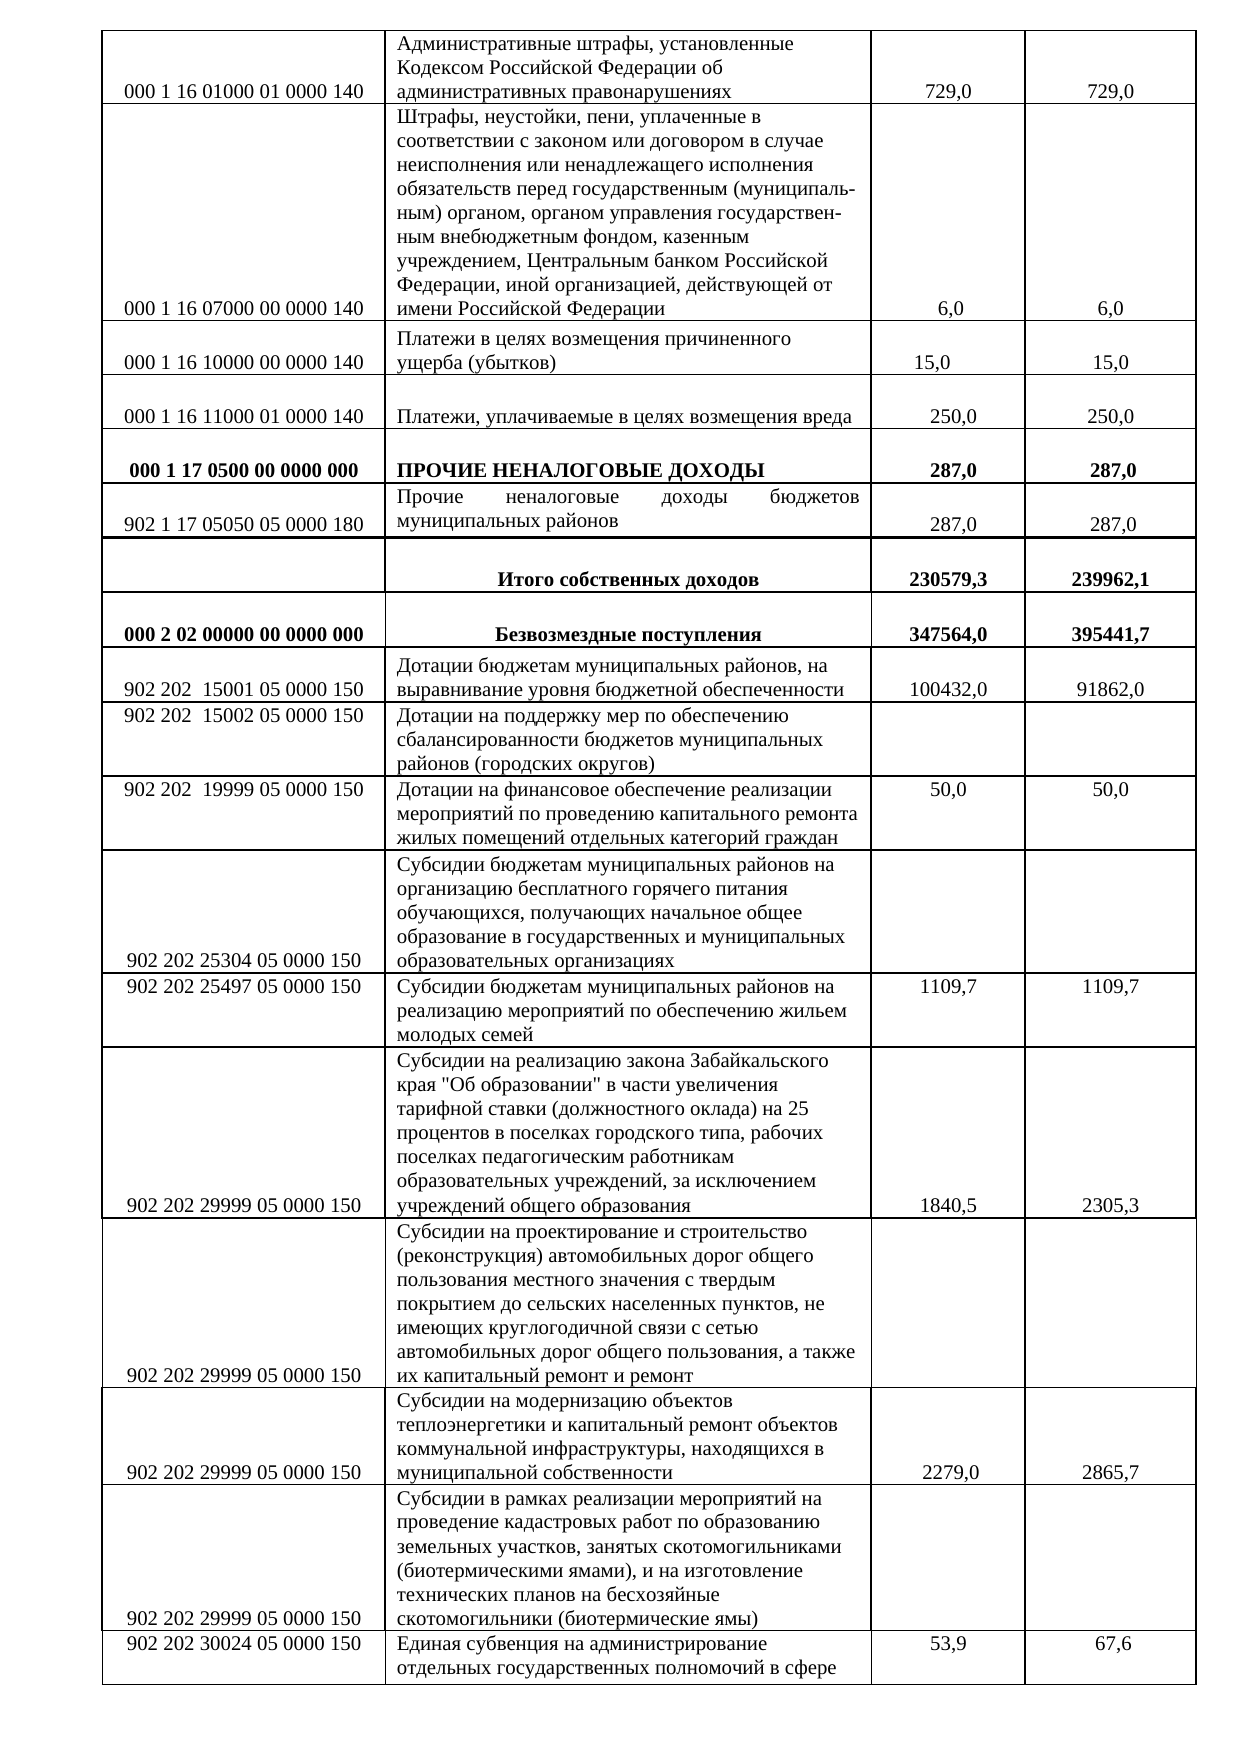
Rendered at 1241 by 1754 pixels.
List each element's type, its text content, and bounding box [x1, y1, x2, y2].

table_cell Субсидии в рамках реализации мероприятий на проведение кадастровых работ по образованию земельных участков, занятых скотомогильниками (биотермическими ямами), и на изготовление технических планов на бесхозяйные скотомогильники (биотермические ямы) [386, 1485, 870, 1630]
table_cell 230579,3 [872, 539, 1024, 591]
table_cell 15,0 [872, 321, 1024, 374]
table_cell Субсидии бюджетам муниципальных районов на организацию бесплатного горячего питания обучающихся, получающих начальное общее образование в государственных и муниципальных образовательных организациях [386, 851, 870, 972]
table_cell [1026, 1485, 1195, 1630]
table_cell 1109,7 [872, 974, 1024, 1046]
table_cell 000 1 16 07000 00 0000 140 [103, 104, 384, 320]
table_cell 15,0 [1026, 321, 1195, 374]
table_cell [103, 1631, 385, 1683]
table_cell Субсидии бюджетам муниципальных районов на реализацию мероприятий по обеспечению жильем молодых семей [386, 974, 870, 1046]
table_cell 902 202 29999 05 0000 150 [103, 1219, 385, 1387]
table_cell 000 1 16 11000 01 0000 140 [103, 375, 384, 428]
table_cell 50,0 [872, 777, 1024, 849]
table_cell 000 1 17 0500 00 0000 000 [103, 429, 384, 482]
table_cell Административные штрафы, установленные Кодексом Российской Федерации об административных правонарушениях [386, 31, 870, 103]
table_cell 902 202 15001 05 0000 150 [103, 648, 384, 701]
table_cell Дотации на поддержку мер по обеспечению сбалансированности бюджетов муниципальных районов (городских округов) [386, 703, 870, 775]
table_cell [386, 1631, 871, 1683]
table_cell [872, 1219, 1024, 1387]
table_cell 902 202 15002 05 0000 150 [103, 703, 384, 775]
table_cell Итого собственных доходов [386, 539, 870, 591]
table_cell 1840,5 [872, 1048, 1024, 1217]
table_cell [1026, 703, 1195, 775]
table_cell 239962,1 [1026, 539, 1195, 591]
table_cell 902 202 29999 05 0000 150 [103, 1485, 384, 1630]
table_cell [872, 703, 1024, 775]
table_cell 67,6 [1026, 1631, 1195, 1683]
table_cell 6,0 [1026, 104, 1195, 320]
table_cell [872, 851, 1024, 972]
table_cell Платежи в целях возмещения причиненного ущерба (убытков) [386, 321, 870, 374]
table_cell 2305,3 [1026, 1048, 1195, 1217]
table_cell 902 202 25497 05 0000 150 [103, 974, 384, 1046]
table_cell 000 1 16 01000 01 0000 140 [103, 31, 384, 103]
table_cell Субсидии на модернизацию объектов теплоэнергетики и капитальный ремонт объектов коммунальной инфраструктуры, находящихся в муниципальной собственности [386, 1388, 870, 1484]
table_cell 50,0 [1026, 777, 1195, 849]
table_cell Прочие неналоговые доходы бюджетов муниципальных районов [386, 484, 870, 536]
table_cell 250,0 [1026, 375, 1195, 428]
table_cell 902 202 25304 05 0000 150 [103, 851, 384, 972]
table_cell 729,0 [872, 31, 1024, 103]
table_cell [1026, 851, 1195, 972]
table_cell Субсидии на проектирование и строительство (реконструкция) автомобильных дорог общего пользования местного значения с твердым покрытием до сельских населенных пунктов, не имеющих круглогодичной связи с сетью автомобильных дорог общего пользования, а также их капитальный ремонт и ремонт [386, 1219, 871, 1387]
table_cell 2865,7 [1026, 1388, 1195, 1484]
table_cell Платежи, уплачиваемые в целях возмещения вреда [386, 375, 870, 428]
table_cell 287,0 [1026, 429, 1195, 482]
table_cell 902 1 17 05050 05 0000 180 [103, 484, 384, 536]
table_cell Дотации на финансовое обеспечение реализации мероприятий по проведению капитального ремонта жилых помещений отдельных категорий граждан [386, 777, 870, 849]
table_cell 902 202 29999 05 0000 150 [103, 1388, 384, 1484]
table_cell Штрафы, неустойки, пени, уплаченные в соответствии с законом или договором в случае неисполнения или ненадлежащего исполнения обязательств перед государственным (муниципаль-ным) органом, органом управления государствен-ным внебюджетным фондом, казенным учреждением, Центральным банком Российской Федерации, иной организацией, действующей от имени Российской Федерации [386, 104, 870, 320]
table_cell Безвозмездные поступления [386, 593, 871, 646]
table_cell 53,9 [872, 1631, 1024, 1683]
table_cell 287,0 [872, 429, 1024, 482]
table_cell 902 202 29999 05 0000 150 [103, 1048, 384, 1217]
table_cell 729,0 [1026, 31, 1195, 103]
table_cell [872, 1485, 1024, 1630]
table_cell 000 1 16 10000 00 0000 140 [103, 321, 384, 374]
table_cell 395441,7 [1026, 593, 1195, 646]
table_cell 91862,0 [1026, 648, 1195, 701]
table_cell Субсидии на реализацию закона Забайкальского края "Об образовании" в части увеличения тарифной ставки (должностного оклада) на 25 процентов в поселках городского типа, рабочих поселках педагогическим работникам образовательных учреждений, за исключением учреждений общего образования [386, 1048, 870, 1217]
table_cell 6,0 [872, 104, 1024, 320]
table_cell 902 202 19999 05 0000 150 [103, 777, 384, 849]
table_cell 2279,0 [872, 1388, 1024, 1484]
table_cell Дотации бюджетам муниципальных районов, на выравнивание уровня бюджетной обеспеченности [386, 648, 870, 701]
table_cell 000 2 02 00000 00 0000 000 [103, 593, 385, 646]
table_cell 347564,0 [872, 593, 1024, 646]
table_cell 100432,0 [872, 648, 1024, 701]
table_cell [103, 539, 384, 591]
table_cell 287,0 [1026, 484, 1195, 536]
table_cell 1109,7 [1026, 974, 1195, 1046]
table_cell 287,0 [872, 484, 1024, 536]
table_cell [1026, 1219, 1196, 1387]
table_cell ПРОЧИЕ НЕНАЛОГОВЫЕ ДОХОДЫ [386, 429, 870, 482]
table_cell 250,0 [872, 375, 1024, 428]
